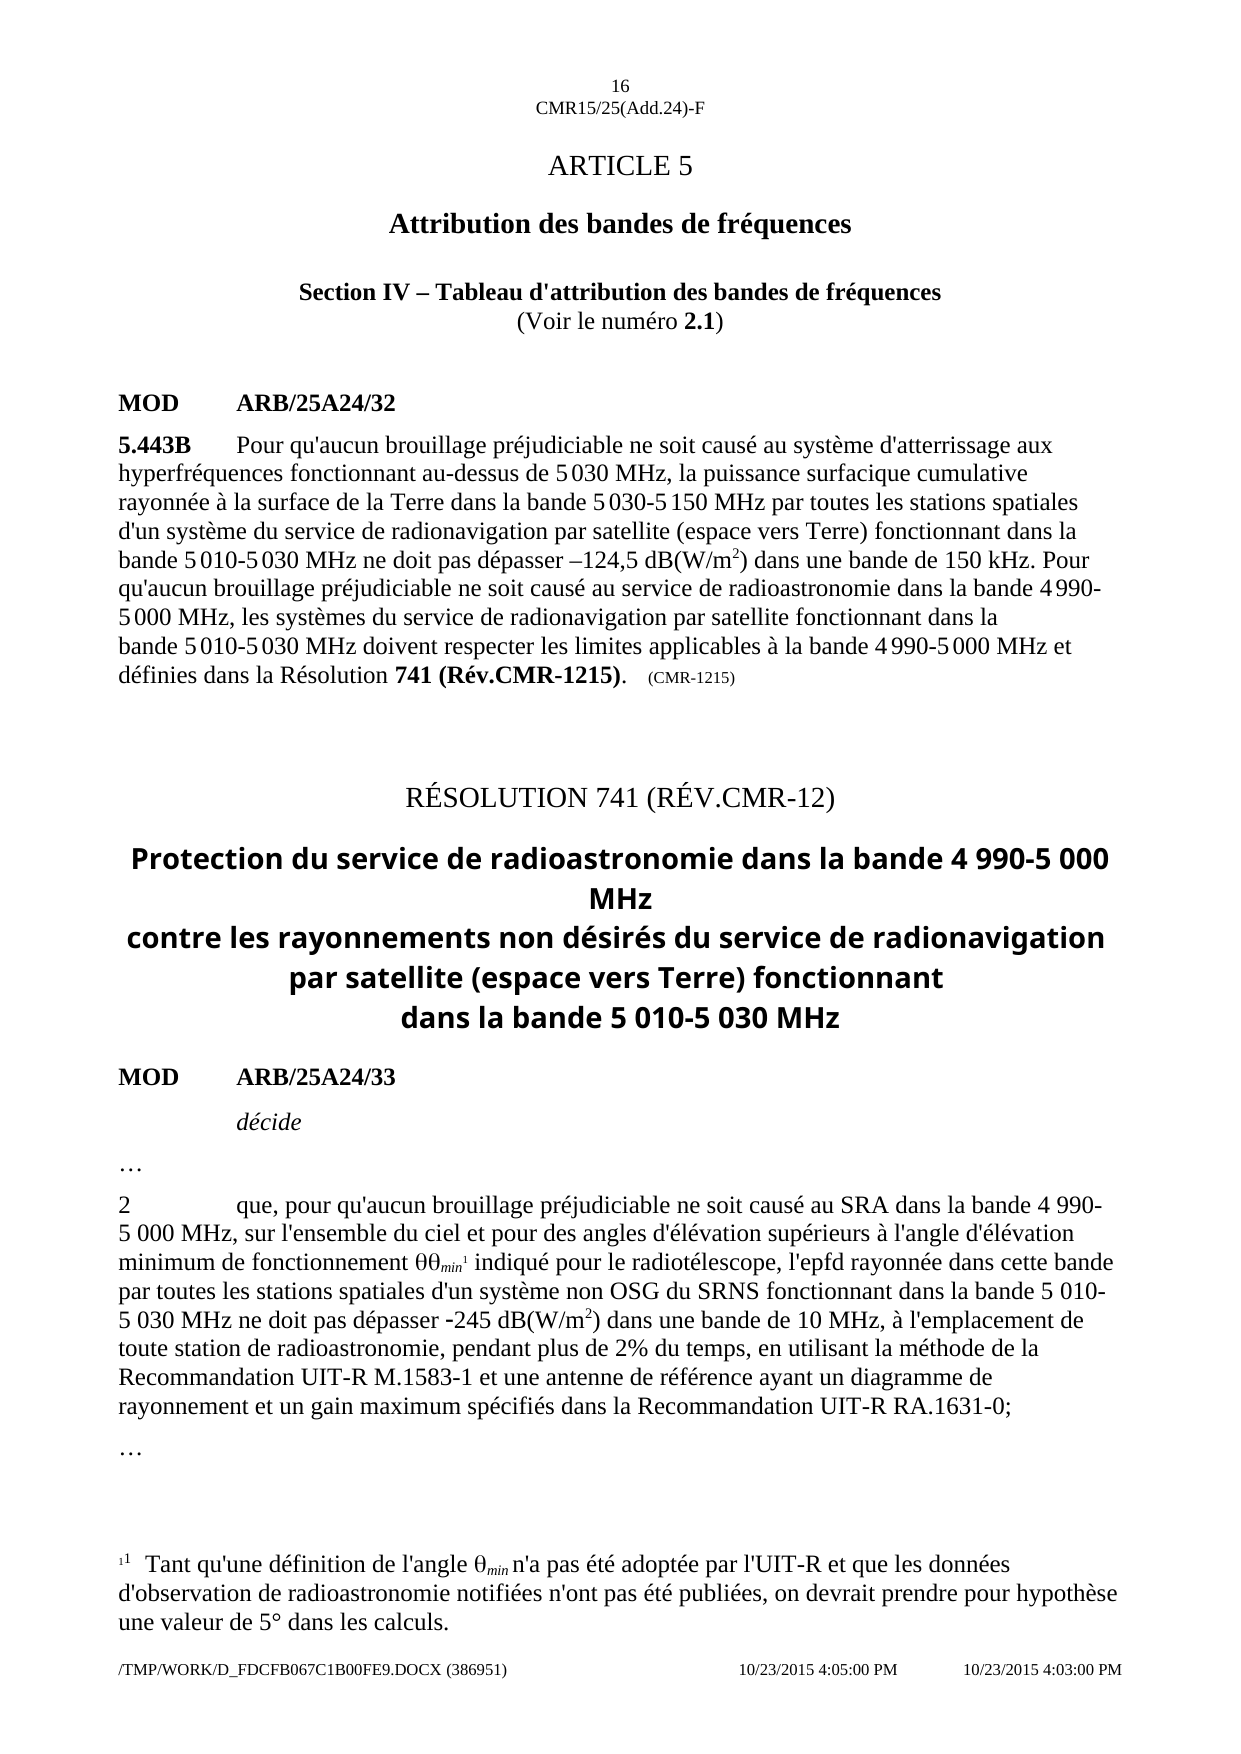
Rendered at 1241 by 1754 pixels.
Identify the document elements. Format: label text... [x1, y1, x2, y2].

title Protection du service de radioastronomie dans la bande 4 990-5 000 MHz contre les rayonnements non désirés du service de radionavigation par satellite (espace vers Terre) fonctionnant dans la bande 5 010-5 030 MHz [118, 838, 1122, 1037]
text 2 que, pour qu'aucun brouillage préjudiciable ne soit causé au SRA dans la bande 4 990-5 000 MHz, sur l'ensemble du ciel et pour des angles d'élévation supérieurs à l'angle d'élévation minimum de fonctionnement qmin1 indiqué pour le radiotélescope, l'epfd rayonnée dans cette bande par toutes les stations spatiales d'un système non OSG du SRNS fonctionnant dans la bande 5 010-5 030 MHz ne doit pas dépasser 245 dB(W/m2) dans une bande de 10 MHz, à l'emplacement de toute station de radioastronomie, pendant plus de 2% du temps, en utilisant la méthode de la Recommandation UIT-R M.1583-1 et une antenne de référence ayant un diagramme de rayonnement et un gain maximum spécifiés dans la Recommandation UIT-R RA.1631; [118, 1190, 1122, 1420]
text 5.443B Pour qu'aucun brouillage préjudiciable ne soit causé au système d'atterrissage aux hyperfréquences fonctionnant au-dessus de 5 030 MHz, la puissance surfacique cumulative rayonnée à la surface de la Terre dans la bande 5 030-5 150 MHz par toutes les stations spatiales d'un système du service de radionavigation par satellite (espace vers Terre) fonctionnant dans la bande 5 010-5 030 MHz ne doit pas dépasser –124,5 dB(W/m2) dans une bande de 150 kHz. Pour qu'aucun brouillage préjudiciable ne soit causé au service de radioastronomie dans la bande 4 990-5 000 MHz, les systèmes du service de radionavigation par satellite fonctionnant dans la bande 5 010-5 030 MHz doivent respecter les limites applicables à la bande 4 990-5 000 MHz et définies dans la Résolution 741 (Rév.CMR-). (CMR-) [118, 430, 1122, 688]
text Section IV – Tableau d'attribution des bandes de fréquences (Voir le numéro 2.1) [118, 277, 1122, 363]
text … [118, 1148, 1122, 1177]
text MOD ARB/25A24/32 [118, 388, 1122, 417]
text décide [236, 1107, 1122, 1136]
title Attribution des bandes de fréquences [118, 206, 1122, 240]
text ARTICLE 5 [118, 148, 1122, 181]
text MOD ARB/25A24/33 [118, 1062, 1122, 1091]
text RÉSOLUTION 741 (RÉV.CMR-12) [118, 780, 1122, 813]
text … [118, 1432, 1122, 1461]
